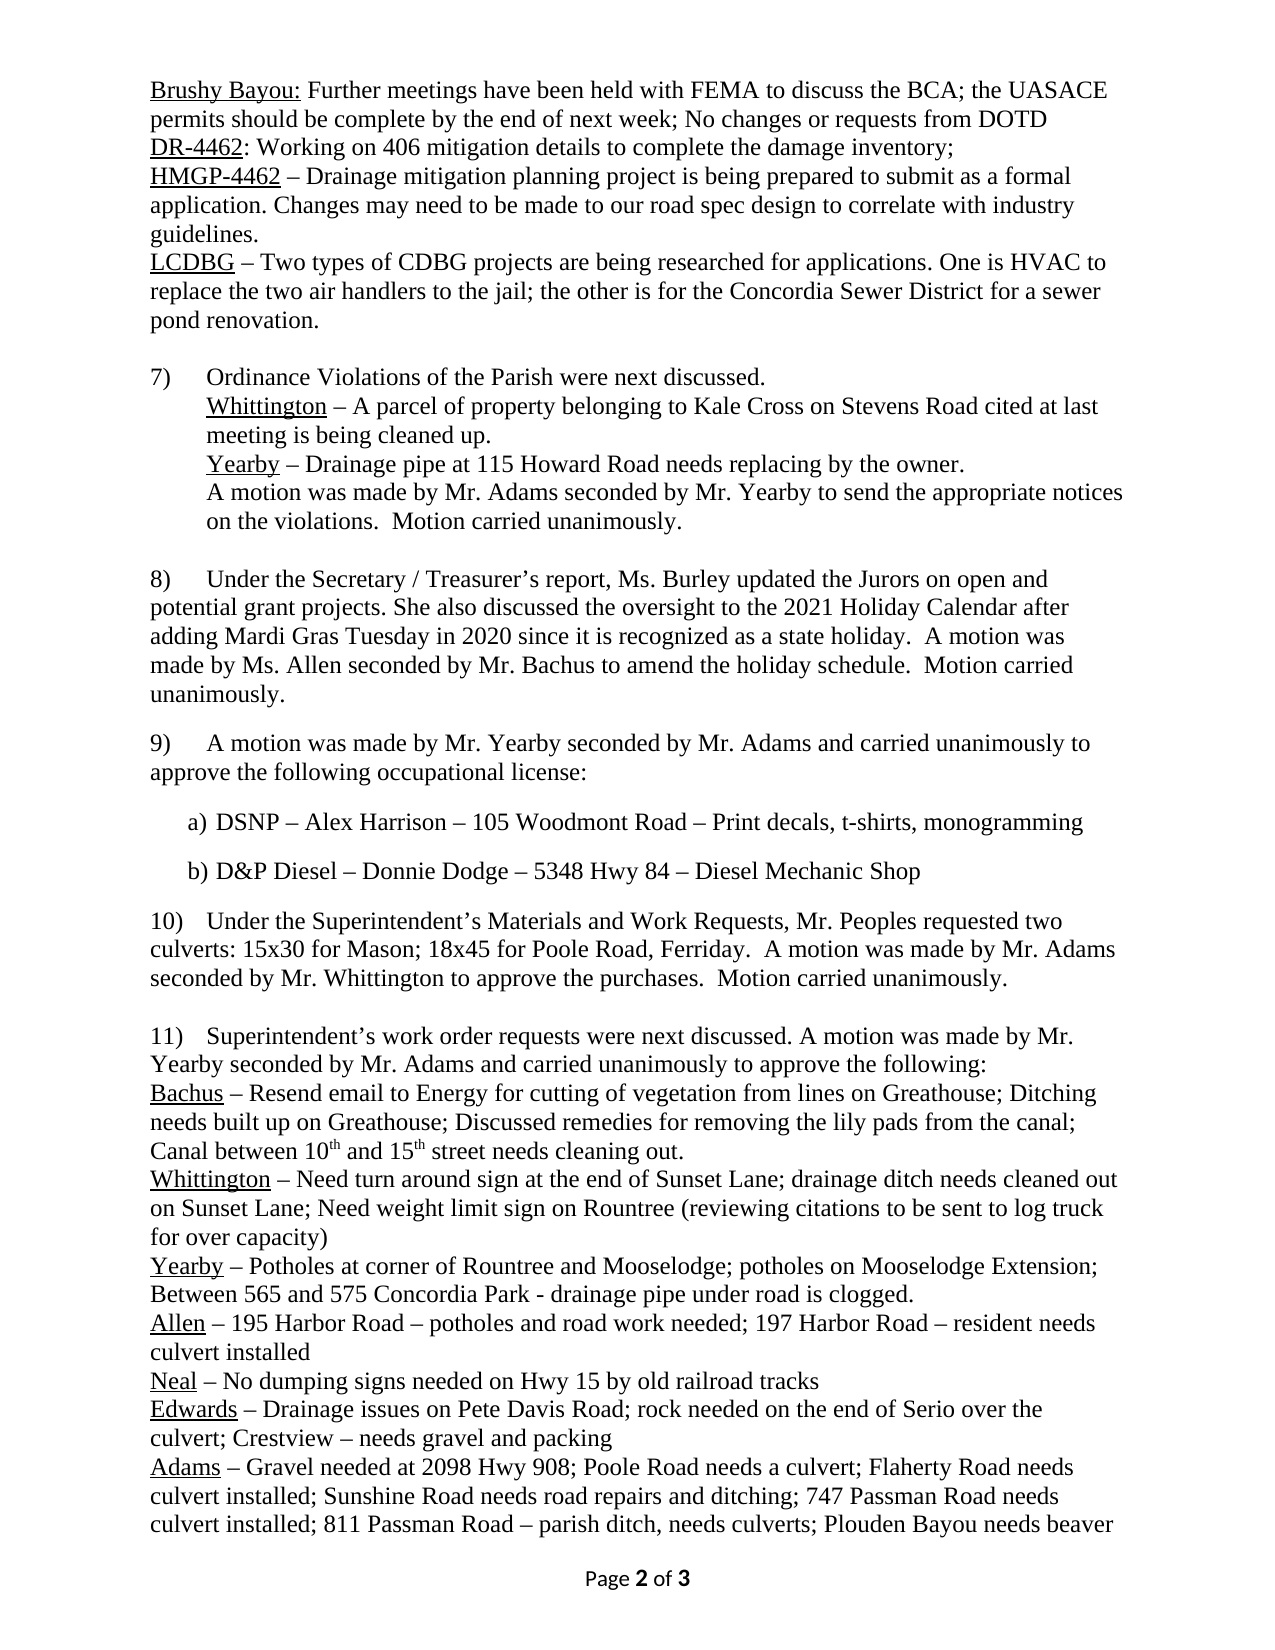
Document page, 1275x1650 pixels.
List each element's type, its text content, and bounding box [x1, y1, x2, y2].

list HMGP-4462 – Drainage mitigation planning project is being prepared to submit as a formal application. Changes may need to be made to our road spec design to correlate with industry guidelines. [150, 161, 1125, 247]
text Bachus – Resend email to Energy for cutting of vegetation from lines on Greathouse; Ditching needs built up on Greathouse; Discussed remedies for removing the lily pads from the canal; Canal between 10th and 15th street needs cleaning out. [150, 1078, 1125, 1164]
list DSNP – Alex Harrison – 105 Woodmont Road – Print decals, t-shirts, monogramming [187, 807, 1125, 835]
text Brushy Bayou: Further meetings have been held with FEMA to discuss the BCA; the UASACE permits should be complete by the end of next week; No changes or requests from DOTD [150, 75, 1125, 132]
text Allen – 195 Harbor Road – potholes and road work needed; 197 Harbor Road – resident needs culvert installed [150, 1308, 1125, 1366]
text A motion was made by Mr. Adams seconded by Mr. Yearby to send the appropriate notices on the violations. Motion carried unanimously. [206, 477, 1125, 535]
list A motion was made by Mr. Yearby seconded by Mr. Adams and carried unanimously to approve the following occupational license: [150, 728, 1125, 786]
text Whittington – Need turn around sign at the end of Sunset Lane; drainage ditch needs cleaned out on Sunset Lane; Need weight limit sign on Rountree (reviewing citations to be sent to log truck for over capacity) [150, 1164, 1125, 1251]
text Whittington – A parcel of property belonging to Kale Cross on Stevens Road cited at last meeting is being cleaned up. [206, 391, 1125, 449]
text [150, 1452, 1125, 1538]
text Yearby – Drainage pipe at 115 Howard Road needs replacing by the owner. [206, 449, 1125, 477]
list D&P Diesel – Donnie Dodge – 5348 Hwy 84 – Diesel Mechanic Shop [187, 856, 1125, 885]
text Yearby – Potholes at corner of Rountree and Mooselodge; potholes on Mooselodge Extension; Between 565 and 575 Concordia Park - drainage pipe under road is clogged. [150, 1251, 1125, 1308]
list LCDBG – Two types of CDBG projects are being researched for applications. One is HVAC to replace the two air handlers to the jail; the other is for the Concordia Sewer District for a sewer pond renovation. [150, 247, 1125, 334]
list Ordinance Violations of the Parish were next discussed. [150, 362, 1125, 391]
list Under the Secretary / Treasurer’s report, Ms. Burley updated the Jurors on open and potential grant projects. She also discussed the oversight to the 2021 Holiday Calendar after adding Mardi Gras Tuesday in 2020 since it is recognized as a state holiday. A motion was made by Ms. Allen seconded by Mr. Bachus to amend the holiday schedule. Motion carried unanimously. [150, 564, 1125, 707]
text DR-4462: Working on 406 mitigation details to complete the damage inventory; [150, 132, 1125, 161]
list Superintendent’s work order requests were next discussed. A motion was made by Mr. Yearby seconded by Mr. Adams and carried unanimously to approve the following: [150, 1021, 1125, 1078]
text Neal – No dumping signs needed on Hwy 15 by old railroad tracks [150, 1366, 1125, 1394]
list Under the Superintendent’s Materials and Work Requests, Mr. Peoples requested two culverts: 15x30 for Mason; 18x45 for Poole Road, Ferriday. A motion was made by Mr. Adams seconded by Mr. Whittington to approve the purchases. Motion carried unanimously. [150, 906, 1125, 992]
text Edwards – Drainage issues on Pete Davis Road; rock needed on the end of Serio over the culvert; Crestview – needs gravel and packing [150, 1394, 1125, 1452]
